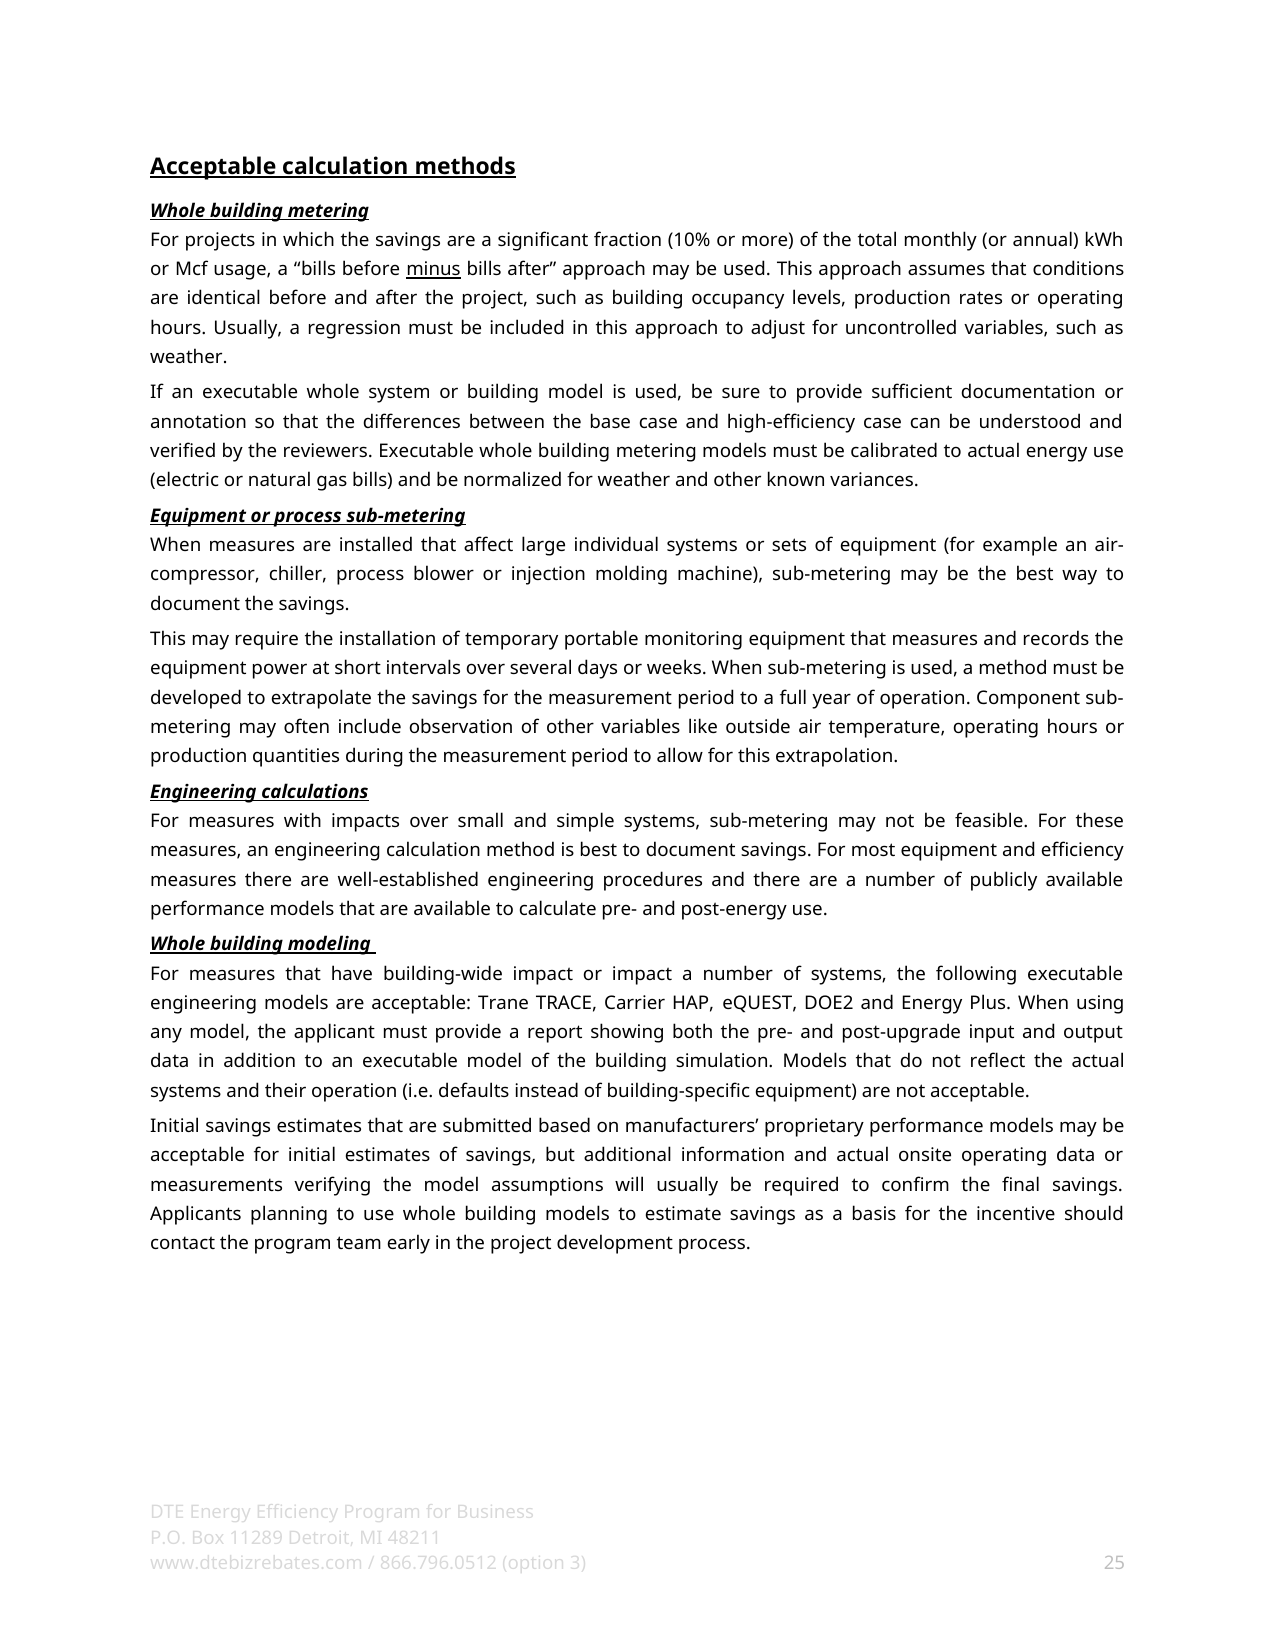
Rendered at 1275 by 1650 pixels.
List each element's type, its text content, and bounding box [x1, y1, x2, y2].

text Acceptable calculation methods [150, 150, 1125, 181]
text Whole building modeling [150, 931, 1125, 956]
text If an executable whole system or building model is used, be sure to provide sufficient documentation or annotation so that the differences between the base case and high-efficiency case can be understood and verified by the reviewers. Executable whole building metering models must be calibrated to actual energy use (electric or natural gas bills) and be normalized for weather and other known variances. [150, 379, 1125, 492]
text When measures are installed that affect large individual systems or sets of equipment (for example an air-compressor, chiller, process blower or injection molding machine), sub-metering may be the best way to document the savings. [150, 531, 1125, 615]
text For measures that have building-wide impact or impact a number of systems, the following executable engineering models are acceptable: Trane TRACE, Carrier HAP, eQUEST, DOE2 and Energy Plus. When using any model, the applicant must provide a report showing both the pre- and post-upgrade input and output data in addition to an executable model of the building simulation. Models that do not reflect the actual systems and their operation (i.e. defaults instead of building-specific equipment) are not acceptable. [150, 960, 1125, 1102]
text For measures with impacts over small and simple systems, sub-metering may not be feasible. For these measures, an engineering calculation method is best to document savings. For most equipment and efficiency measures there are well-established engineering procedures and there are a number of publicly available performance models that are available to calculate pre- and post-energy use. [150, 807, 1125, 921]
text Whole building metering [150, 197, 1125, 222]
text Engineering calculations [150, 778, 1125, 803]
text Equipment or process sub-metering [150, 502, 1125, 528]
text For projects in which the savings are a significant fraction (10% or more) of the total monthly (or annual) kWh or Mcf usage, a “bills before minus bills after” approach may be used. This approach assumes that conditions are identical before and after the project, such as building occupancy levels, production rates or operating hours. Usually, a regression must be included in this approach to adjust for uncontrolled variables, such as weather. [150, 226, 1125, 369]
text This may require the installation of temporary portable monitoring equipment that measures and records the equipment power at short intervals over several days or weeks. When sub-metering is used, a method must be developed to extrapolate the savings for the measurement period to a full year of operation. Component sub-metering may often include observation of other variables like outside air temperature, operating hours or production quantities during the measurement period to allow for this extrapolation. [150, 625, 1125, 768]
text Initial savings estimates that are submitted based on manufacturers’ proprietary performance models may be acceptable for initial estimates of savings, but additional information and actual onsite operating data or measurements verifying the model assumptions will usually be required to confirm the final savings. Applicants planning to use whole building models to estimate savings as a basis for the incentive should contact the program team early in the project development process. [150, 1112, 1125, 1255]
